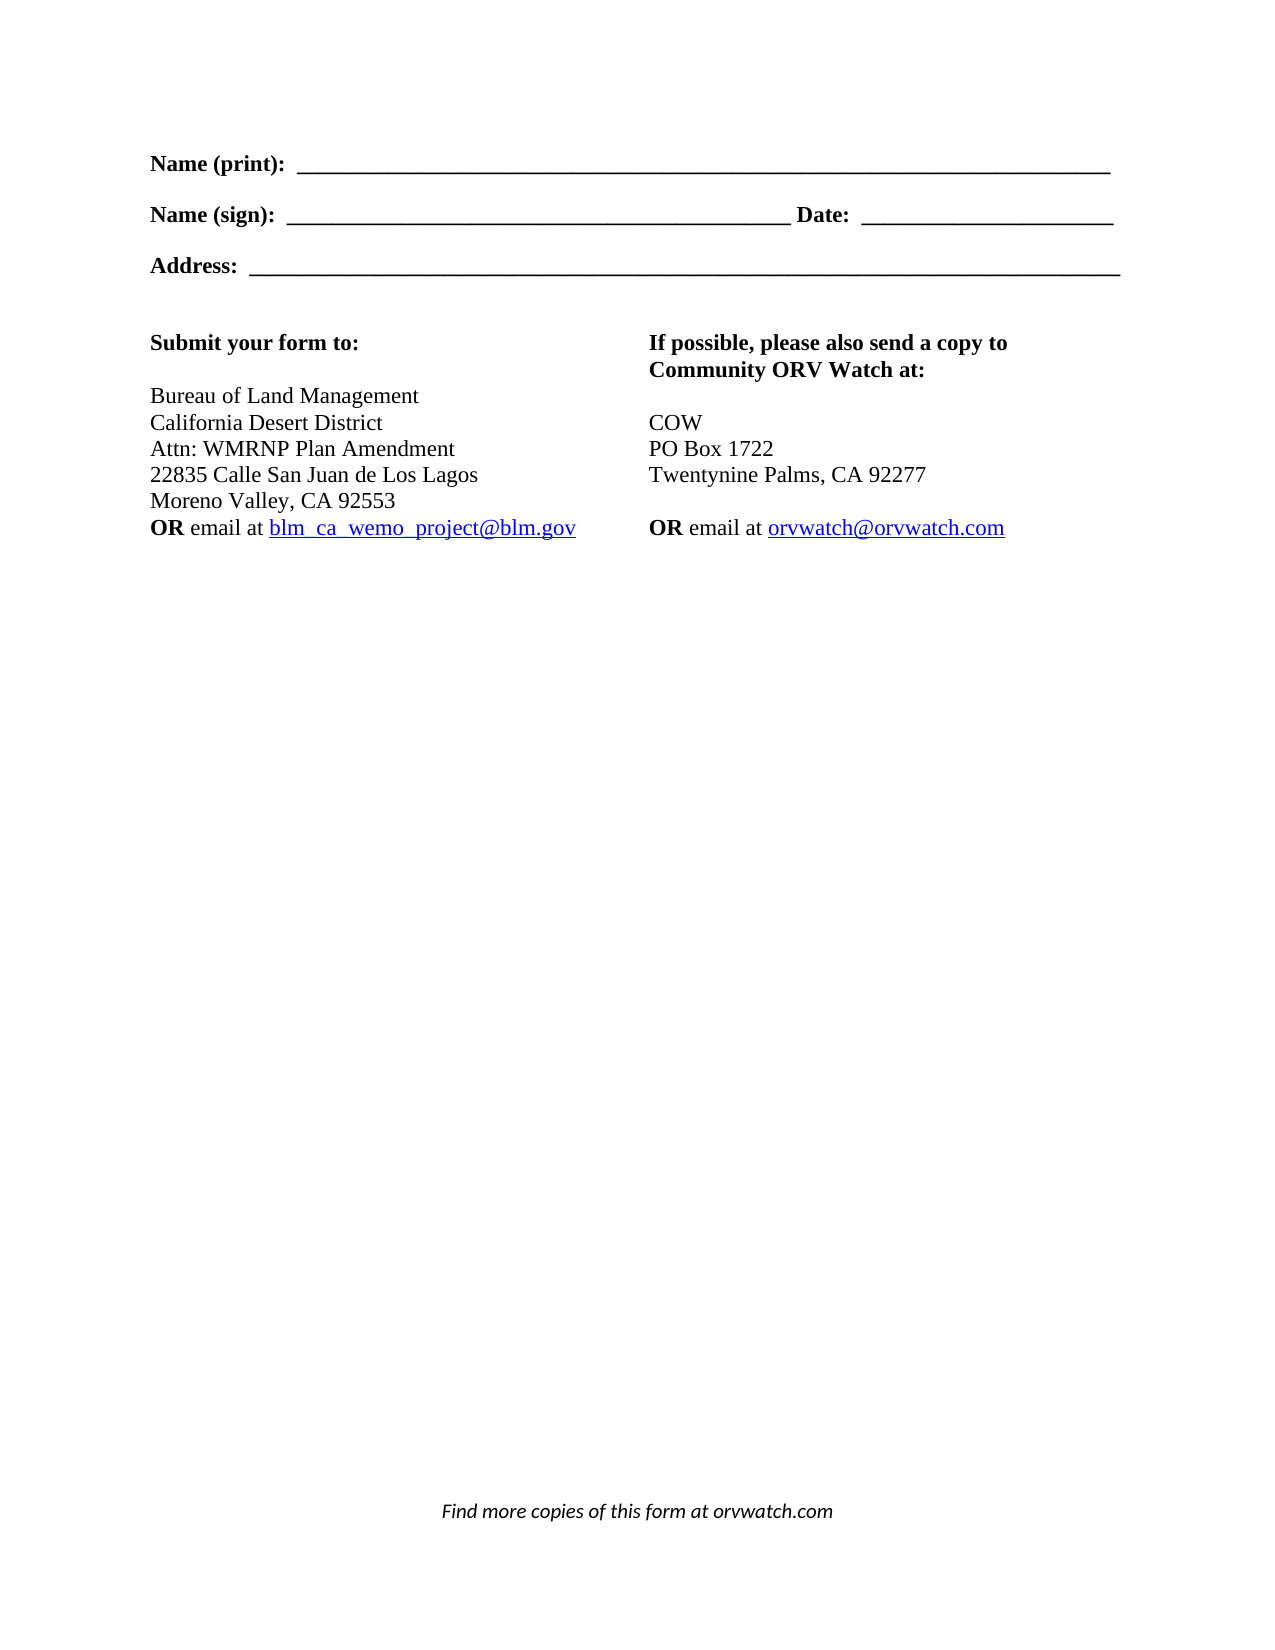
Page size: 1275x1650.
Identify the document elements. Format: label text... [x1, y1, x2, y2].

text Address: ____________________________________________________________________________ [150, 252, 1125, 278]
text Name (print): _______________________________________________________________________ [150, 150, 1125, 176]
text Name (sign): ____________________________________________ Date: ______________________ [150, 201, 1125, 227]
table_header Submit your form to: Bureau of Land Management California Desert District Attn: WMRNP Plan Amendment 22835 Calle San Juan de Los Lagos Moreno Valley, CA 92553 OR email at blm_ca_wemo_project@blm.gov [139, 303, 637, 540]
table_header If possible, please also send a copy to Community ORV Watch at: COW PO Box 1722 Twentynine Palms, CA 92277 OR email at orvwatch@orvwatch.com [638, 303, 1136, 540]
